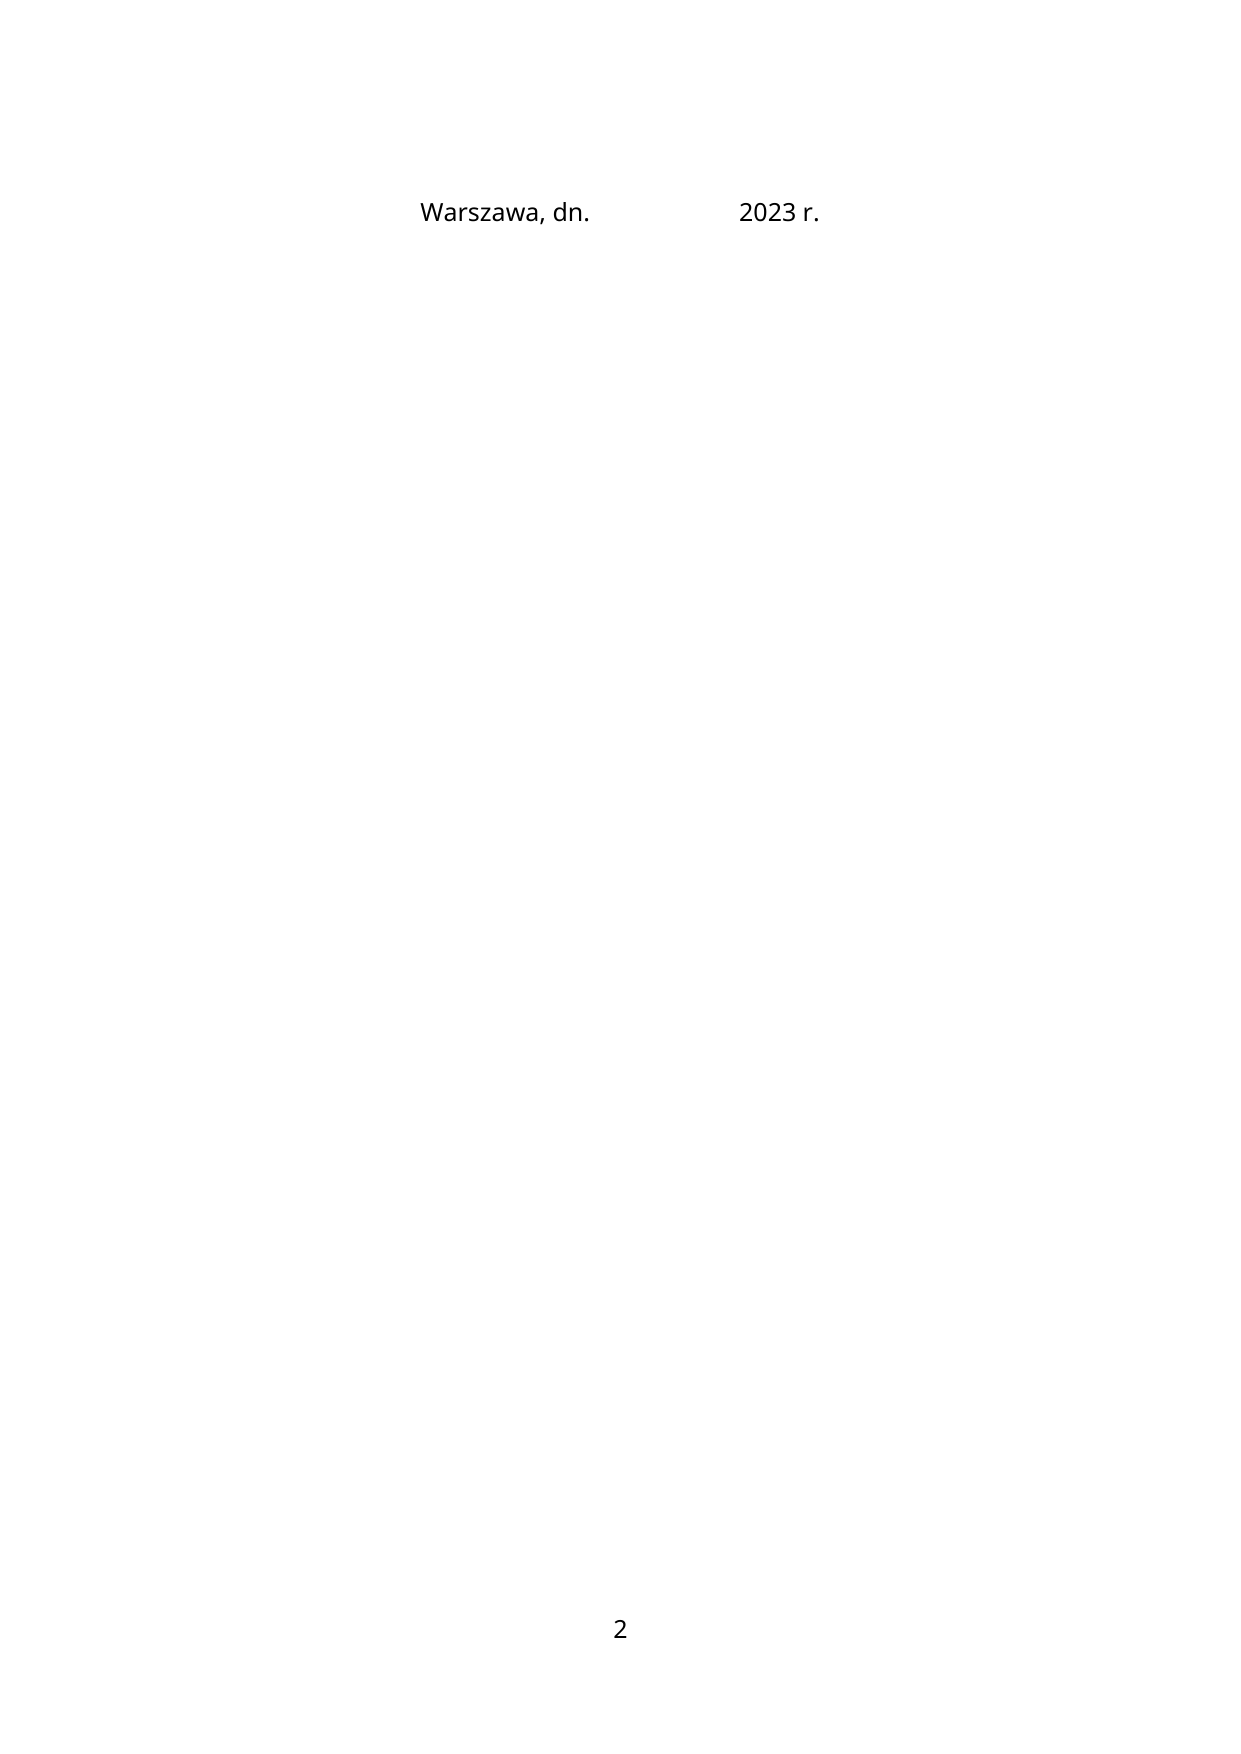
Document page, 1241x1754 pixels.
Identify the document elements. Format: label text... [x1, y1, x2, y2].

text Warszawa, dn. 2023 r. [148, 194, 1092, 228]
